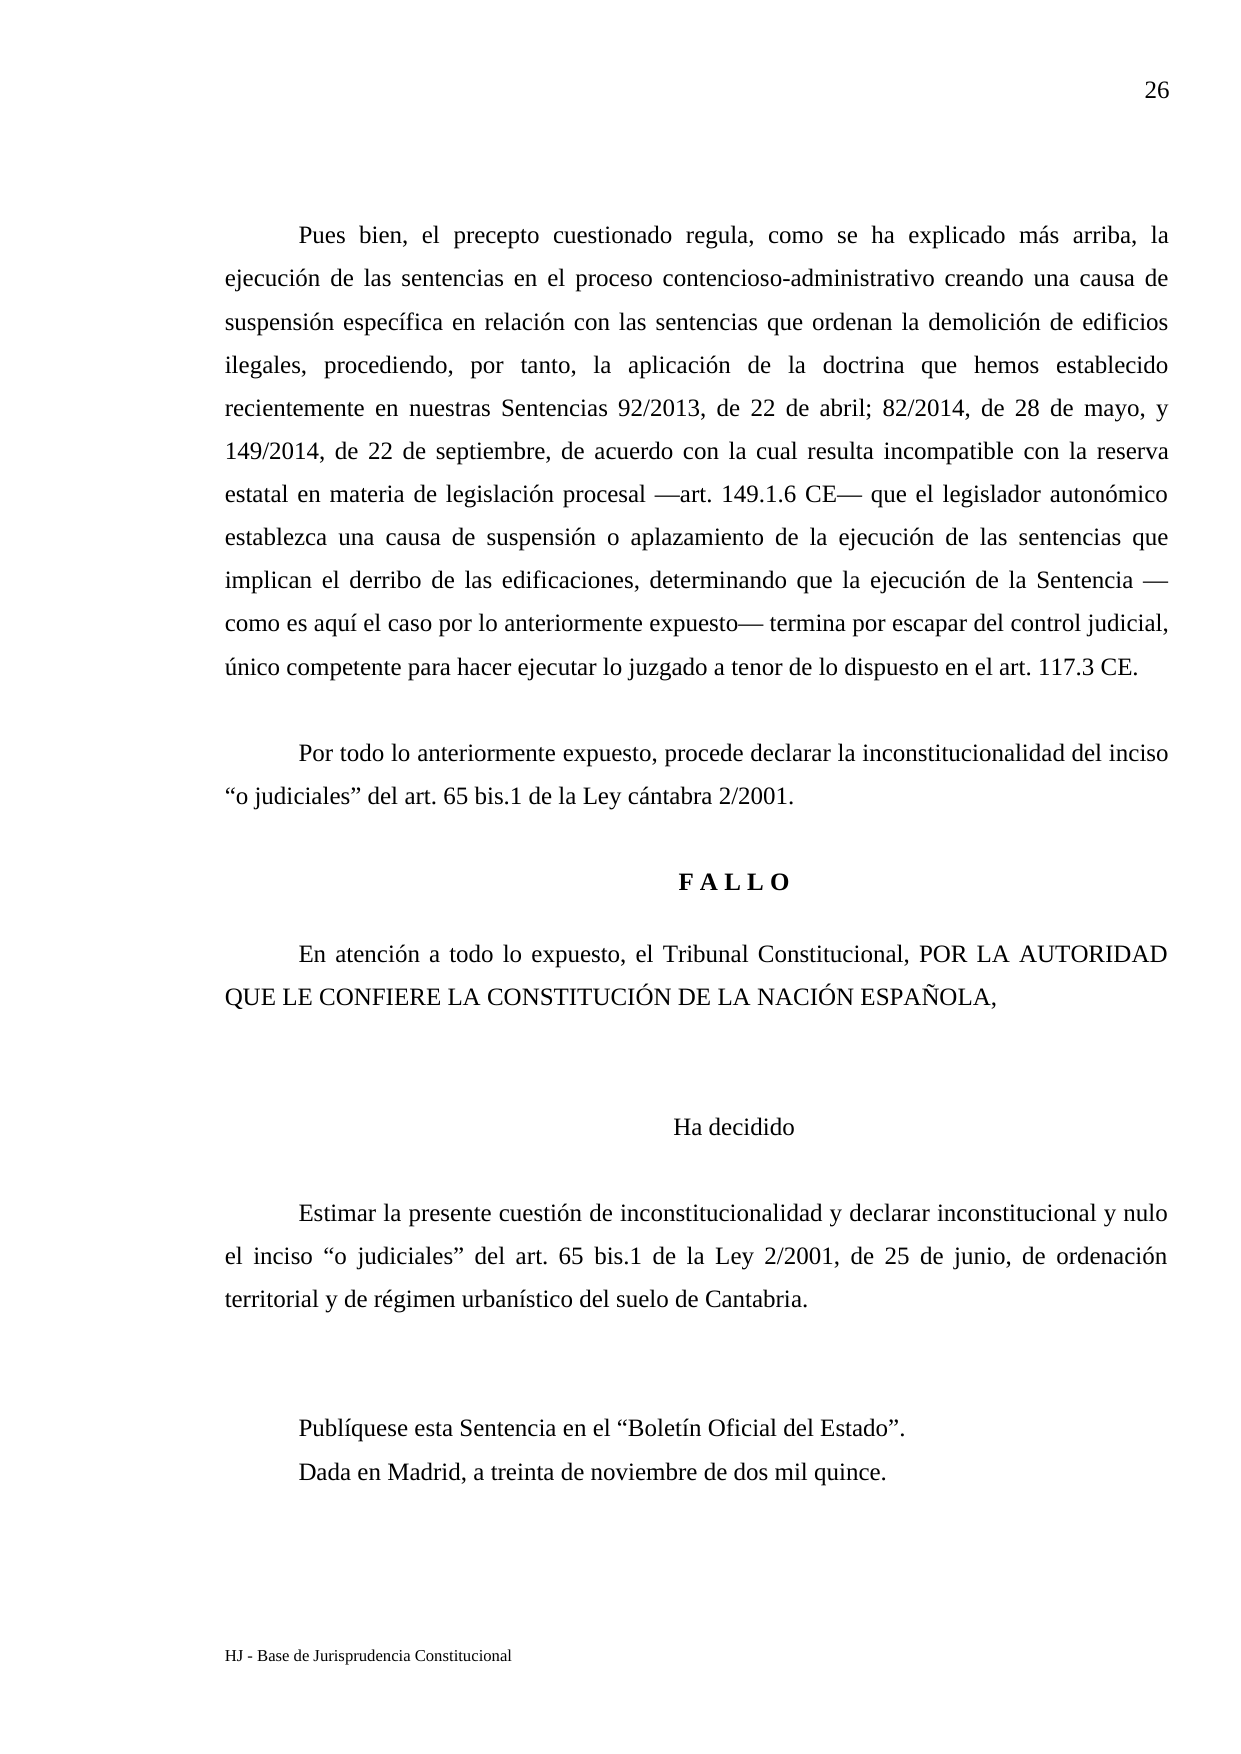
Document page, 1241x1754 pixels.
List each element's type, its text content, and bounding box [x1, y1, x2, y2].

text Por todo lo anteriormente expuesto, procede declarar la inconstitucionalidad del inciso “o judiciales” del art. 65 bis.1 de la Ley cántabra 2/2001. [224, 738, 1169, 810]
text Pues bien, el precepto cuestionado regula, como se ha explicado más arriba, la ejecución de las sentencias en el proceso contencioso-administrativo creando una causa de suspensión específica en relación con las sentencias que ordenan la demolición de edificios ilegales, procediendo, por tanto, la aplicación de la doctrina que hemos establecido recientemente en nuestras Sentencias 92/2013, de 22 de abril; 82/2014, de 28 de mayo, y 149/2014, de 22 de septiembre, de acuerdo con la cual resulta incompatible con la reserva estatal en materia de legislación procesal —art. 149.1.6 CE— que el legislador autonómico establezca una causa de suspensión o aplazamiento de la ejecución de las sentencias que implican el derribo de las edificaciones, determinando que la ejecución de la Sentencia —como es aquí el caso por lo anteriormente expuesto— termina por escapar del control judicial, único competente para hacer ejecutar lo juzgado a tenor de lo dispuesto en el art. 117.3 CE. [224, 220, 1169, 680]
text Dada en Madrid, a treinta de noviembre de dos mil quince. [224, 1457, 1169, 1485]
subtitle F A L L O [224, 867, 1169, 896]
text Ha decidido [224, 1112, 1169, 1140]
text Publíquese esta Sentencia en el “Boletín Oficial del Estado”. [224, 1413, 1169, 1442]
text Estimar la presente cuestión de inconstitucionalidad y declarar inconstitucional y nulo el inciso “o judiciales” del art. 65 bis.1 de la Ley 2/2001, de 25 de junio, de ordenación territorial y de régimen urbanístico del suelo de Cantabria. [224, 1198, 1169, 1313]
text En atención a todo lo expuesto, el Tribunal Constitucional, POR LA AUTORIDAD QUE LE CONFIERE LA CONSTITUCIÓN DE LA NACIÓN ESPAÑOLA, [224, 939, 1169, 1011]
